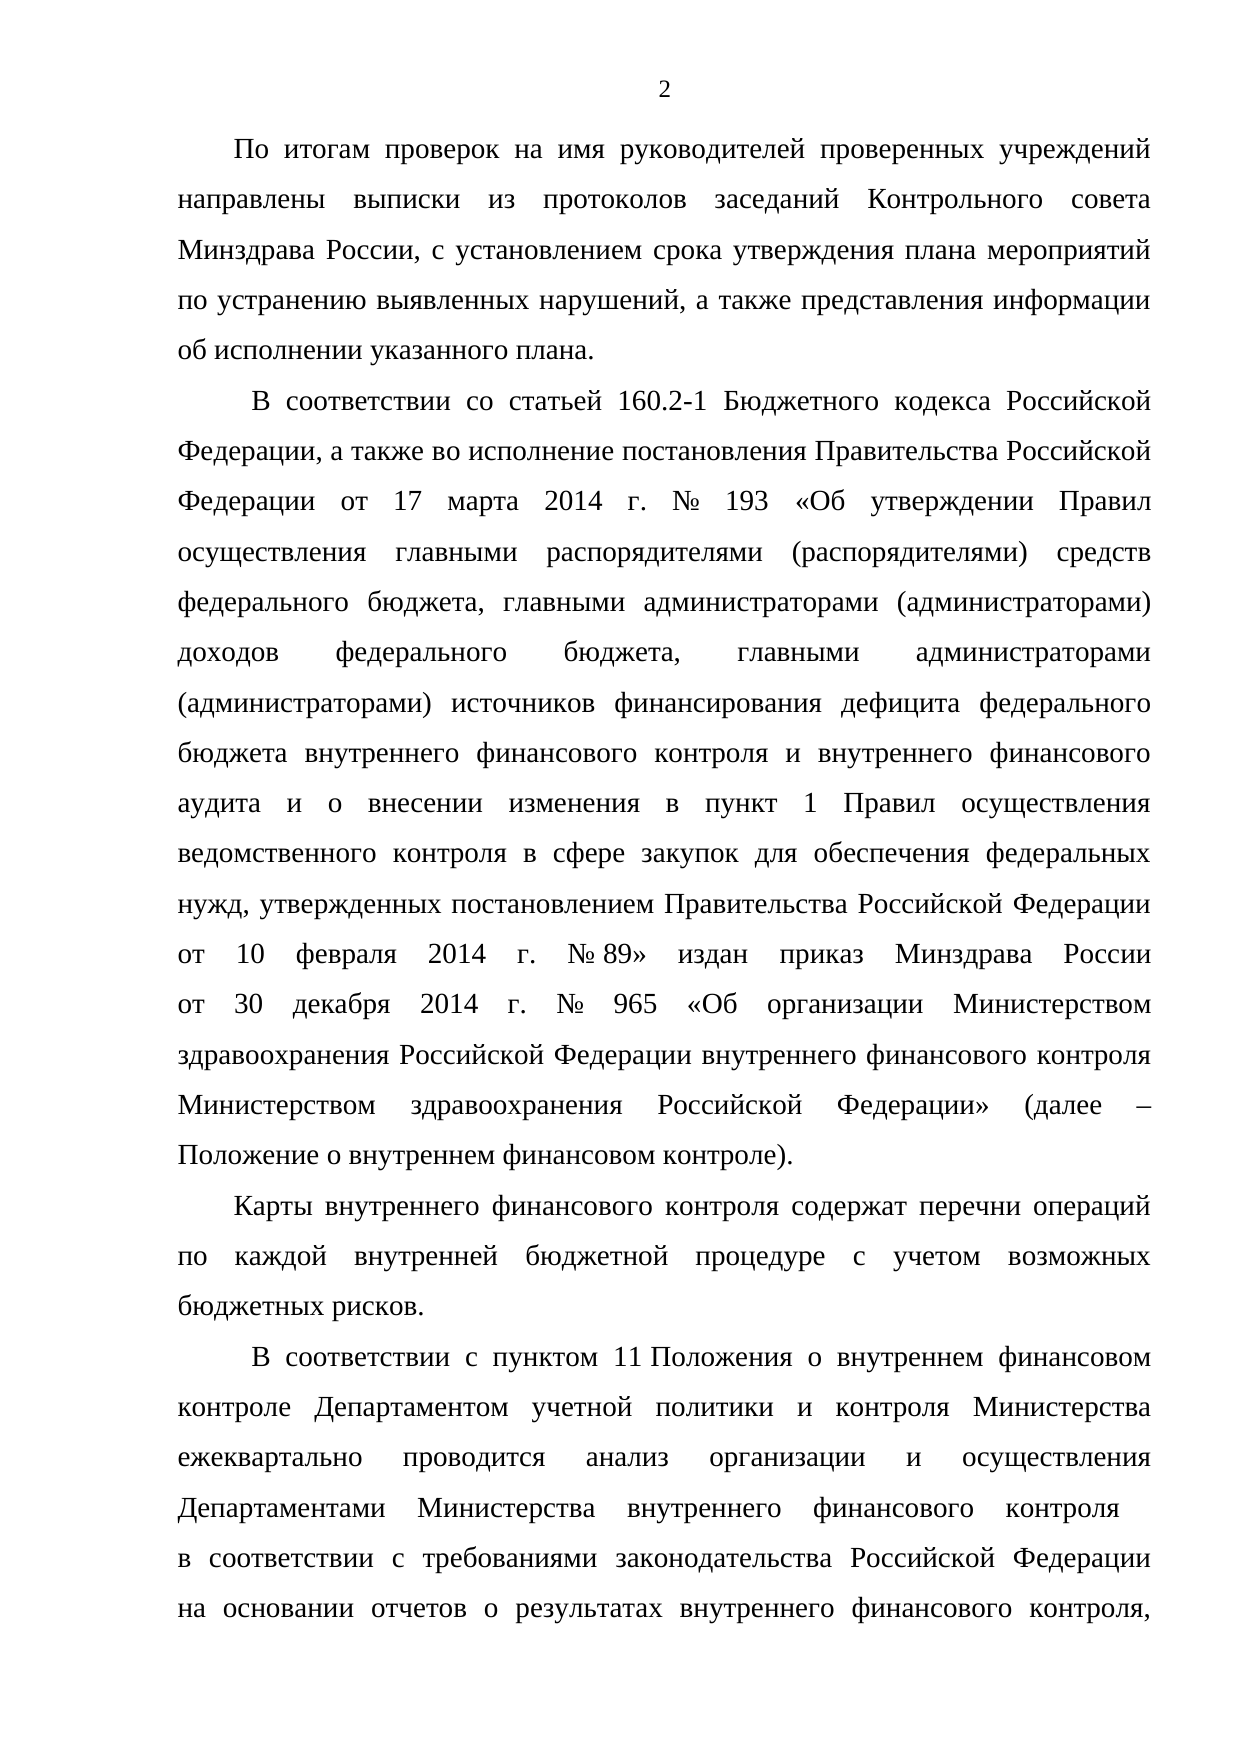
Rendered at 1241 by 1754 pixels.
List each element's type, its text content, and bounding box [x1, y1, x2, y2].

text Карты внутреннего финансового контроля содержат перечни операций по каждой внутренней бюджетной процедуре с учетом возможных бюджетных рисков. [177, 1188, 1152, 1322]
text По итогам проверок на имя руководителей проверенных учреждений направлены выписки из протоколов заседаний Контрольного совета Минздрава России, с установлением срока утверждения плана мероприятий по устранению выявленных нарушений, а также представления информации об исполнении указанного плана. [177, 131, 1152, 366]
text В соответствии со статьей 160.2-1 Бюджетного кодекса Российской Федерации, а также во исполнение постановления Правительства Российской Федерации от 17 марта 2014 г. № 193 «Об утверждении Правил осуществления главными распорядителями (распорядителями) средств федерального бюджета, главными администраторами (администраторами) доходов федерального бюджета, главными администраторами (администраторами) источников финансирования дефицита федерального бюджета внутреннего финансового контроля и внутреннего финансового аудита и о внесении изменения в пункт 1 Правил осуществления ведомственного контроля в сфере закупок для обеспечения федеральных нужд, утвержденных постановлением Правительства Российской Федерации от 10 февраля 2014 г. № 89» издан приказ Минздрава России от 30 декабря 2014 г. № 965 «Об организации Министерством здравоохранения Российской Федерации внутреннего финансового контроля Министерством здравоохранения Российской Федерации» (далее – Положение о внутреннем финансовом контроле). [177, 383, 1152, 1171]
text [177, 1339, 1152, 1624]
